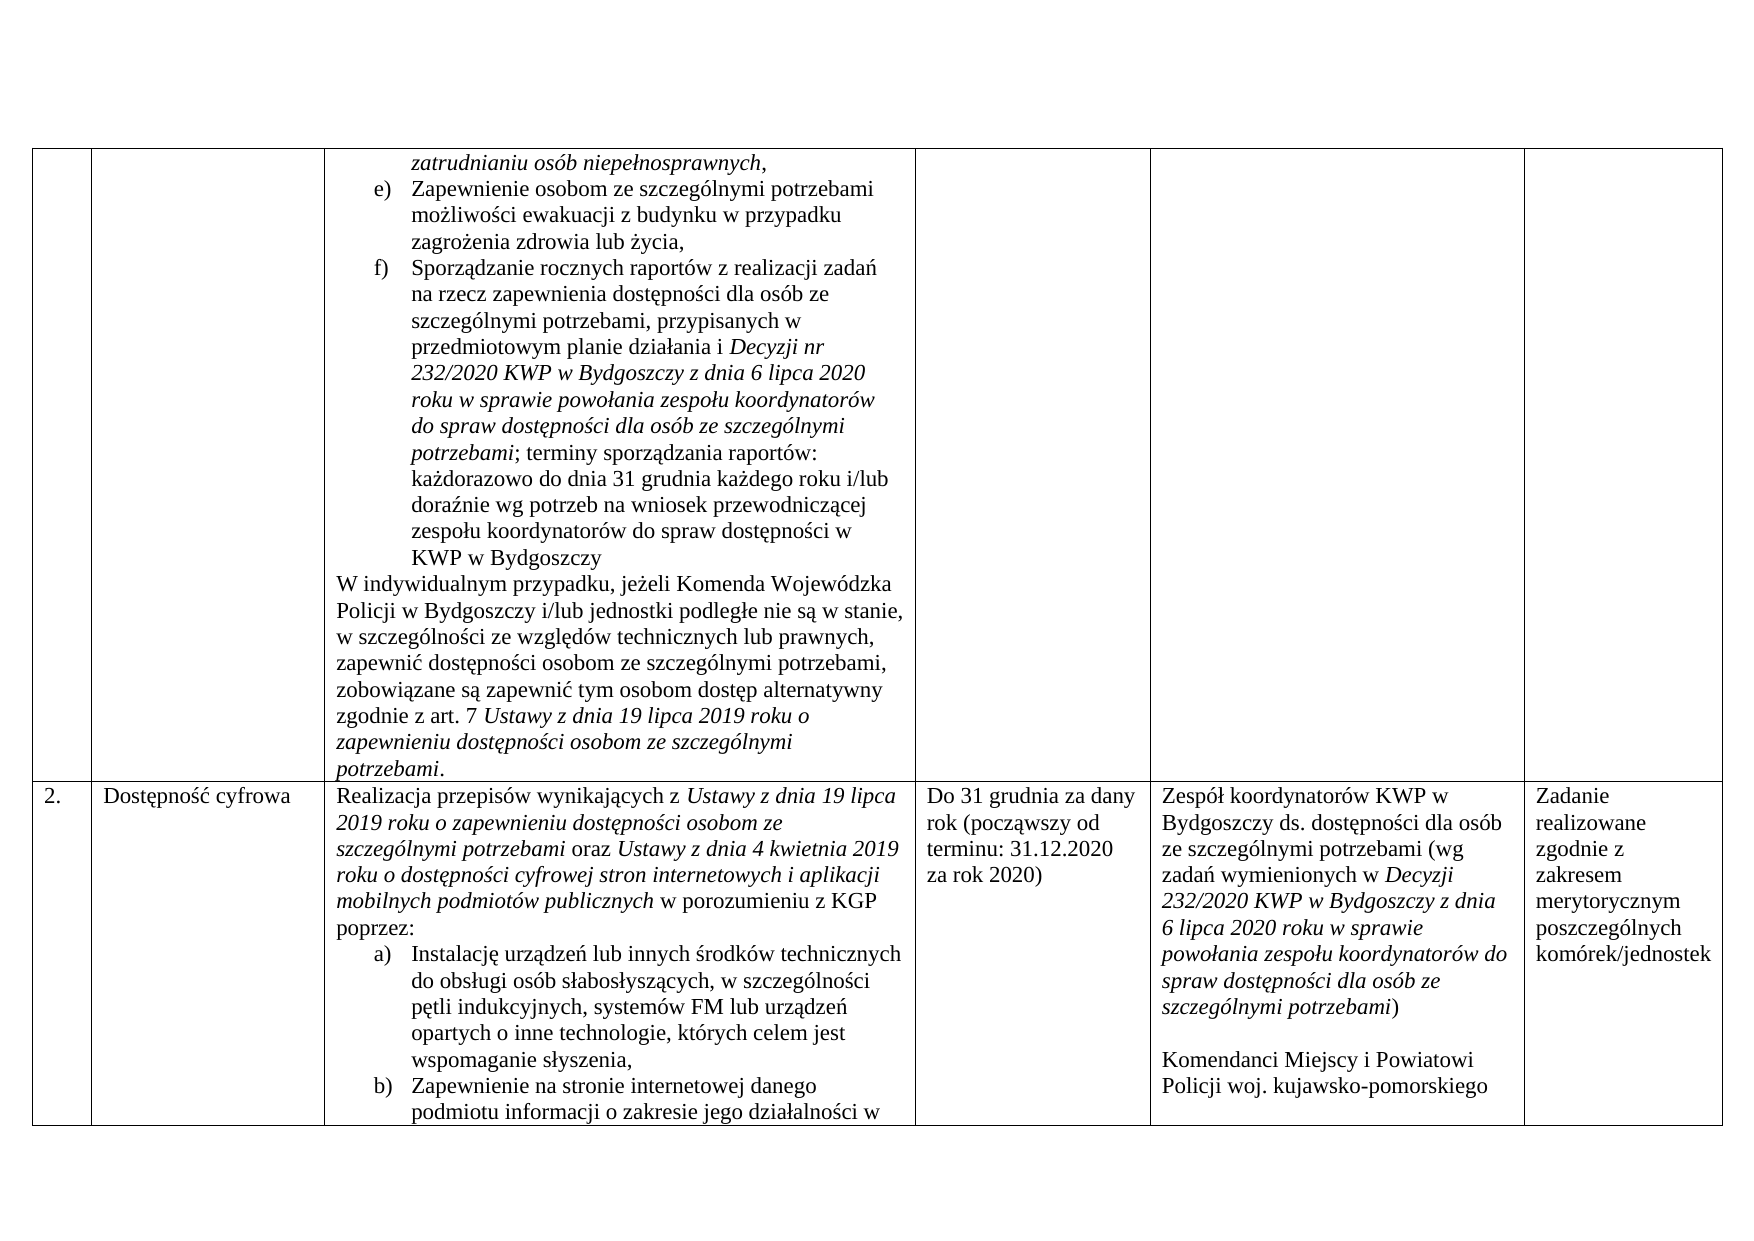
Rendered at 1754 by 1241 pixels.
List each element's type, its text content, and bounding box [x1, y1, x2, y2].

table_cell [1525, 782, 1722, 1125]
table_cell Dostępność cyfrowa [92, 782, 324, 1125]
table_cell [1151, 149, 1524, 781]
table_cell [33, 782, 91, 1125]
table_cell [916, 782, 1150, 1125]
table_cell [325, 782, 915, 1125]
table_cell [1525, 149, 1722, 781]
table_cell [33, 149, 91, 781]
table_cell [92, 149, 324, 781]
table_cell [325, 149, 915, 781]
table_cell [916, 149, 1150, 781]
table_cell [1151, 782, 1524, 1125]
